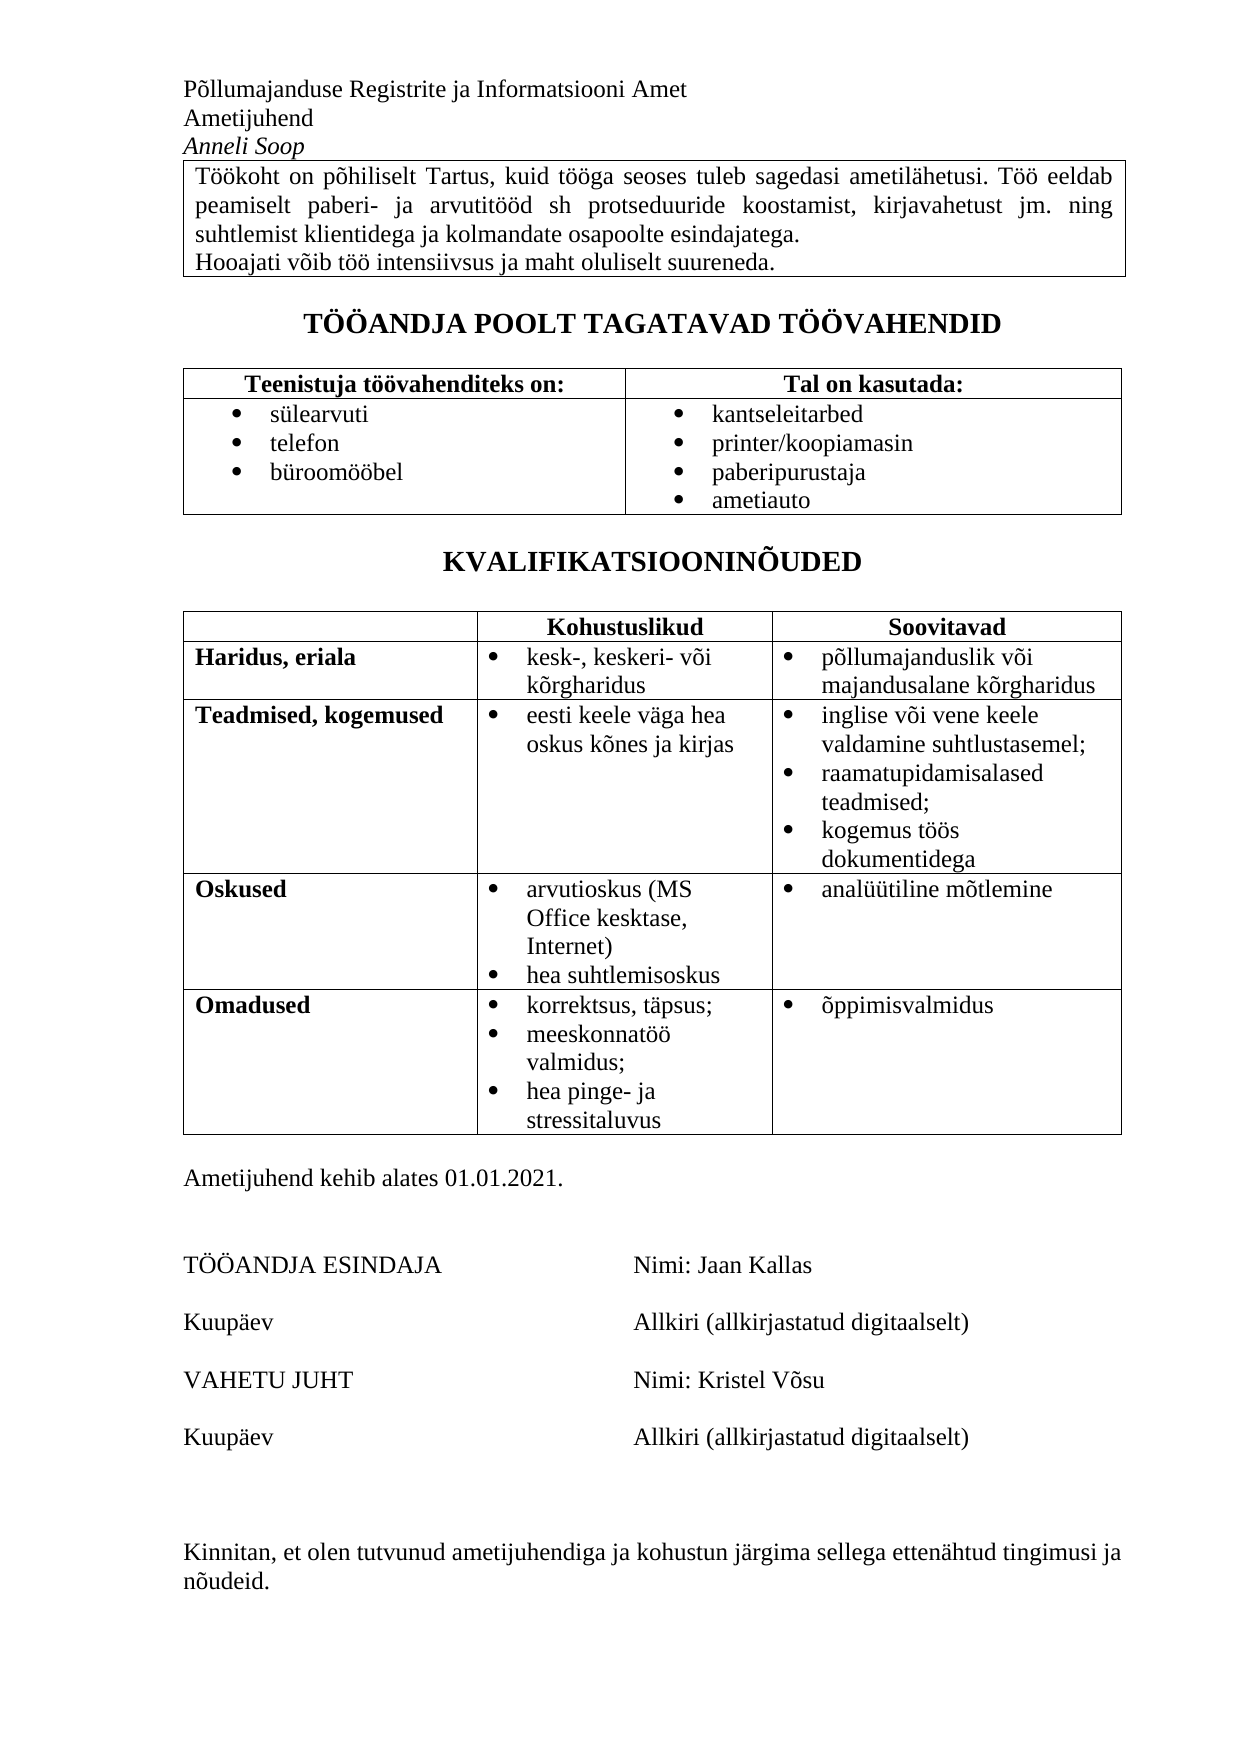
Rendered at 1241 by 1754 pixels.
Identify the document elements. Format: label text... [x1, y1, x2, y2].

text KVALIFIKATSIOONINÕUDED [183, 544, 1122, 577]
table_cell põllumajanduslik või majandusalane kõrgharidus [773, 642, 1121, 699]
table_cell arvutioskus (MS Office kesktase, Internet) hea suhtlemisoskus [478, 874, 772, 989]
text Kuupäev Allkiri (allkirjastatud digitaalselt) [183, 1307, 1122, 1336]
table_cell sülearvuti telefon büroomööbel [184, 399, 625, 514]
table_header Soovitavad [773, 612, 1121, 641]
table_header Kohustuslikud [478, 612, 772, 641]
table_header Tal on kasutada: [626, 369, 1121, 398]
table_cell Haridus, eriala [184, 642, 477, 699]
subtitle TÖÖANDJA POOLT TAGATAVAD TÖÖVAHENDID [183, 306, 1122, 339]
table_cell Teadmised, kogemused [184, 700, 477, 873]
table_cell Omadused [184, 990, 477, 1134]
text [183, 1422, 1122, 1451]
table_cell kesk-, keskeri- või kõrgharidus [478, 642, 772, 699]
table_cell Oskused [184, 874, 477, 989]
text VAHETU JUHT Nimi: Kristel Võsu [183, 1365, 1122, 1393]
table_cell õppimisvalmidus [773, 990, 1121, 1134]
table_header [184, 612, 477, 641]
table_header Teenistuja töövahenditeks on: [184, 369, 625, 398]
table_header Töökoht on põhiliselt Tartus, kuid tööga seoses tuleb sagedasi ametilähetusi. Töö eeldab peamiselt paberi- ja arvutitööd sh protseduuride koostamist, kirjavahetust jm. ning suhtlemist klientidega ja kolmandate osapoolte esindajatega. Hooajati võib töö intensiivsus ja maht oluliselt suureneda. [184, 161, 1125, 276]
text TÖÖANDJA ESINDAJA Nimi: Jaan Kallas [183, 1250, 1122, 1278]
table_cell analüütiline mõtlemine [773, 874, 1121, 989]
text Kinnitan, et olen tutvunud ametijuhendiga ja kohustun järgima sellega ettenähtud tingimusi ja nõudeid. [183, 1537, 1122, 1595]
table_cell eesti keele väga hea oskus kõnes ja kirjas [478, 700, 772, 873]
text Ametijuhend kehib alates 01.01.2021. [183, 1163, 1122, 1192]
table_cell korrektsus, täpsus; meeskonnatöö valmidus; hea pinge- ja stressitaluvus [478, 990, 772, 1134]
table_cell kantseleitarbed printer/koopiamasin paberipurustaja ametiauto [626, 399, 1121, 514]
table_cell inglise või vene keele valdamine suhtlustasemel; raamatupidamisalased teadmised; kogemus töös dokumentidega [773, 700, 1121, 873]
